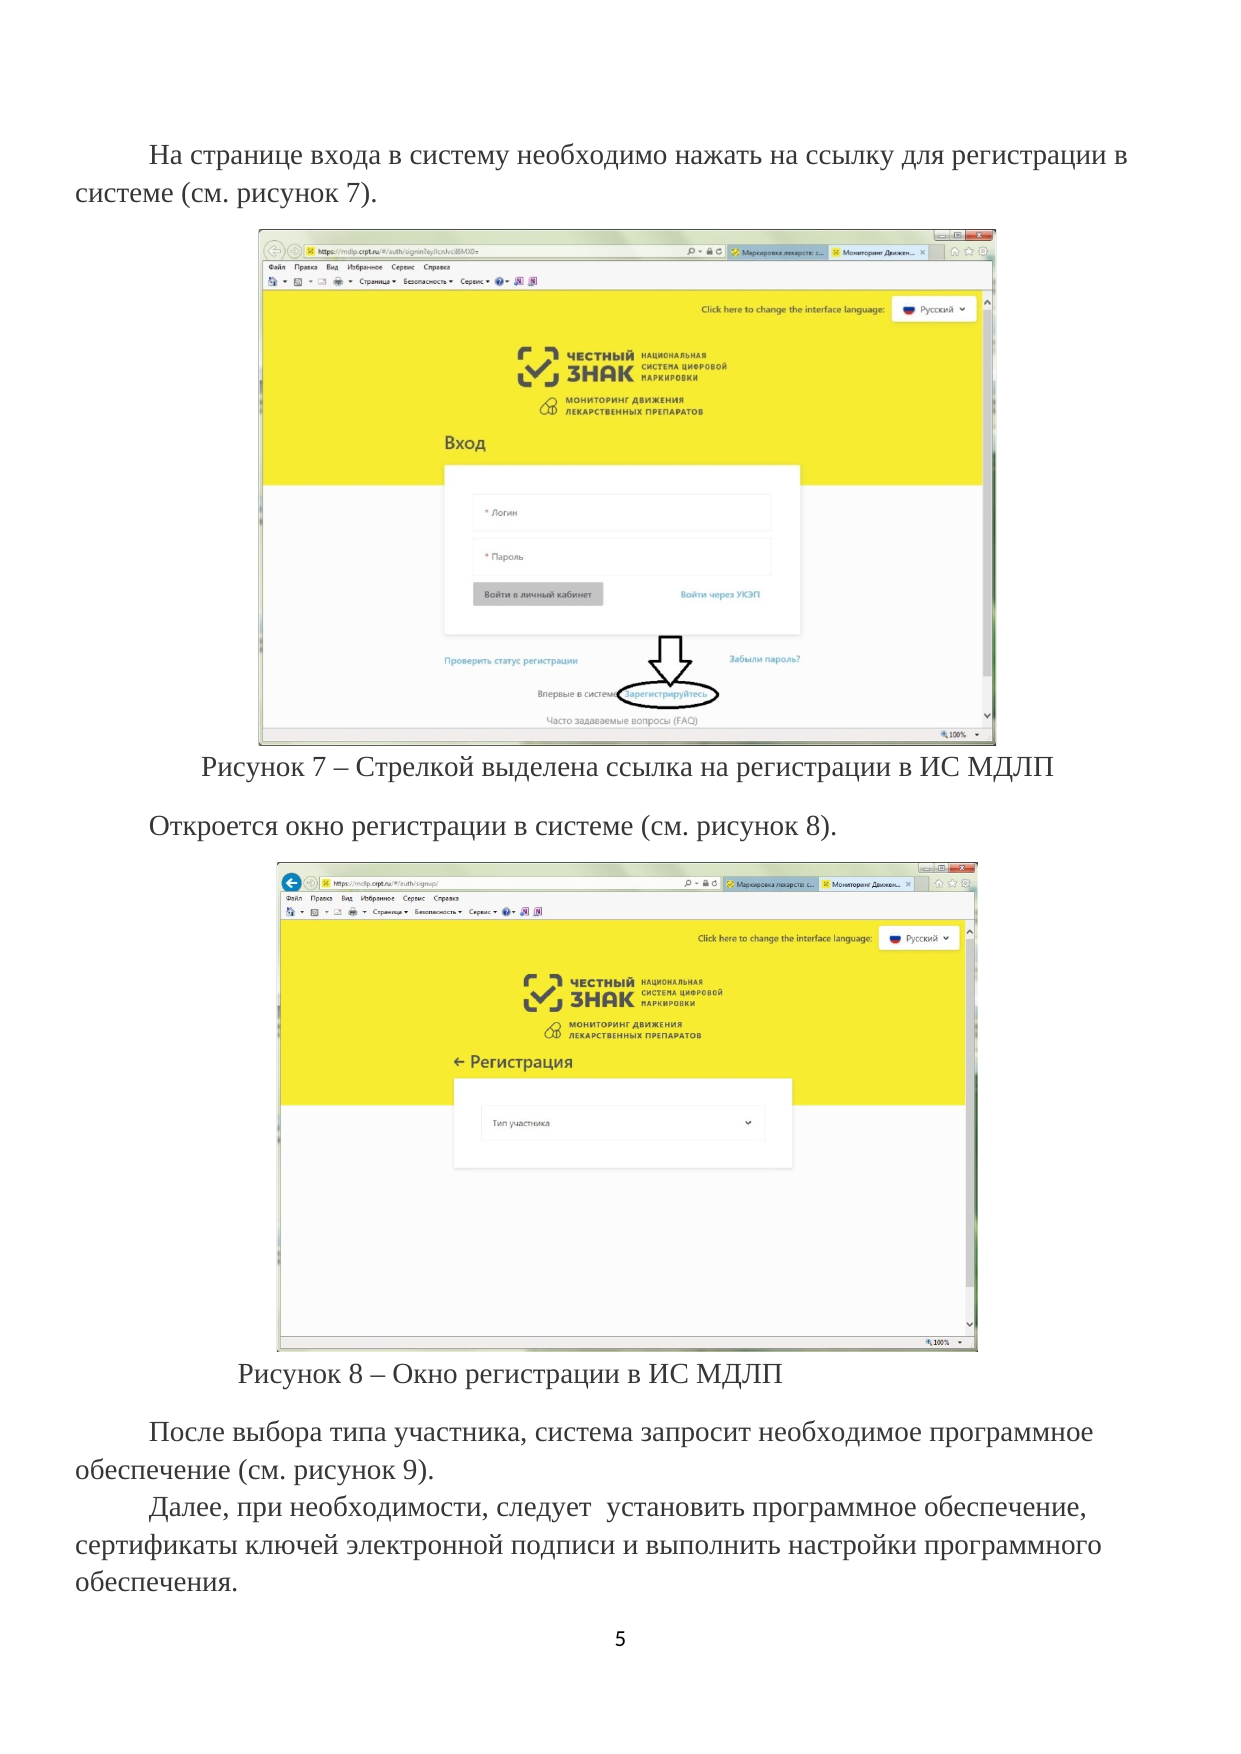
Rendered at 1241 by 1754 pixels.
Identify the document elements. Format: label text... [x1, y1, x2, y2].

text Далее, при необходимости, следует установить программное обеспечение, сертификаты ключей электронной подписи и выполнить настройки программного обеспечения. [75, 1485, 1165, 1598]
text На странице входа в систему необходимо нажать на ссылку для регистрации в системе (см. рисунок 7). [75, 133, 1165, 208]
picture [276, 862, 978, 1352]
picture [258, 229, 997, 746]
text После выбора типа участника, система запросит необходимое программное обеспечение (см. рисунок 9). [75, 1410, 1165, 1485]
text Рисунок 8 – Окно регистрации в ИС МДЛП [237, 1352, 1165, 1389]
text Откроется окно регистрации в системе (см. рисунок 8). [75, 804, 1165, 841]
text Рисунок 7 – Стрелкой выделена ссылка на регистрации в ИС МДЛП [16, 746, 1165, 783]
